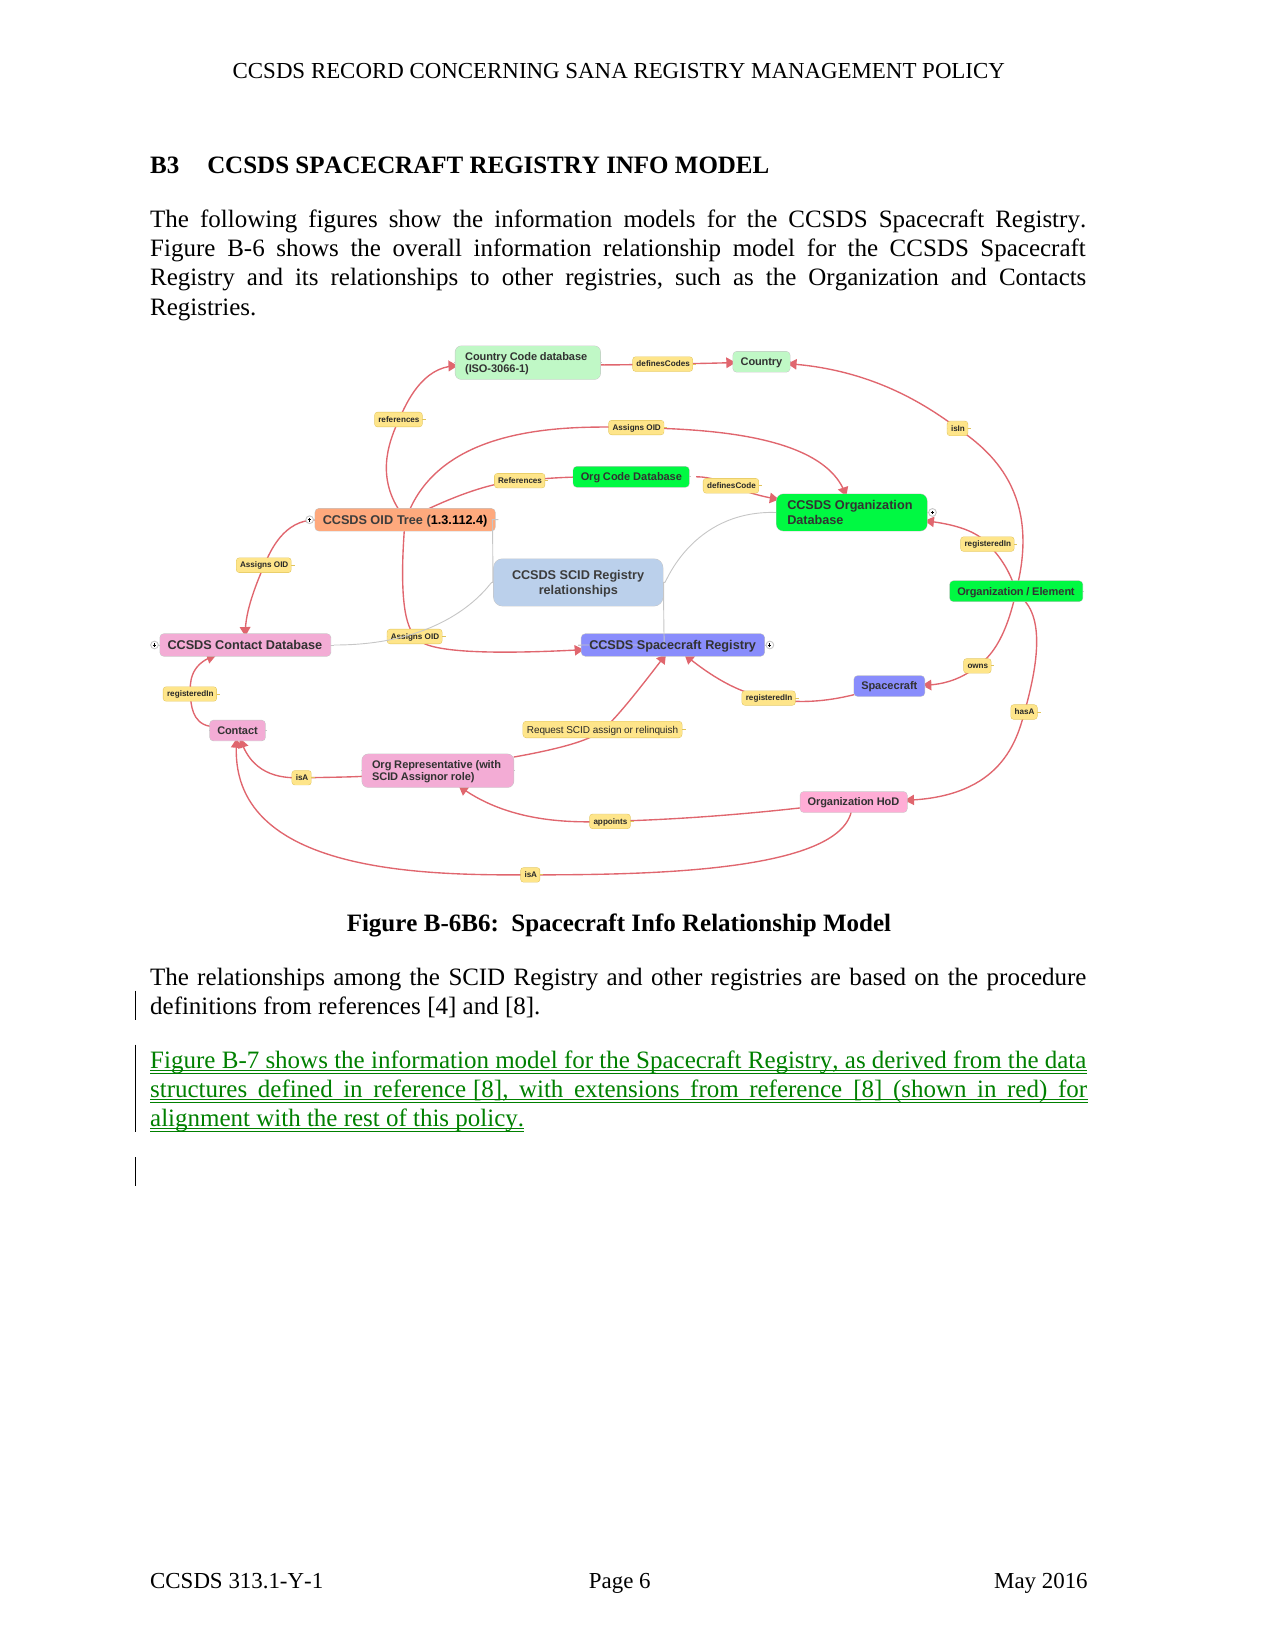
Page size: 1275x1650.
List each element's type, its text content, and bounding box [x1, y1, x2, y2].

text The relationships among the SCID Registry and other registries are based on the procedure definitions from references [4] and [8]. [150, 961, 1087, 1020]
text CCSDS Spacecraft Registry INFO MODEL [150, 150, 1087, 179]
